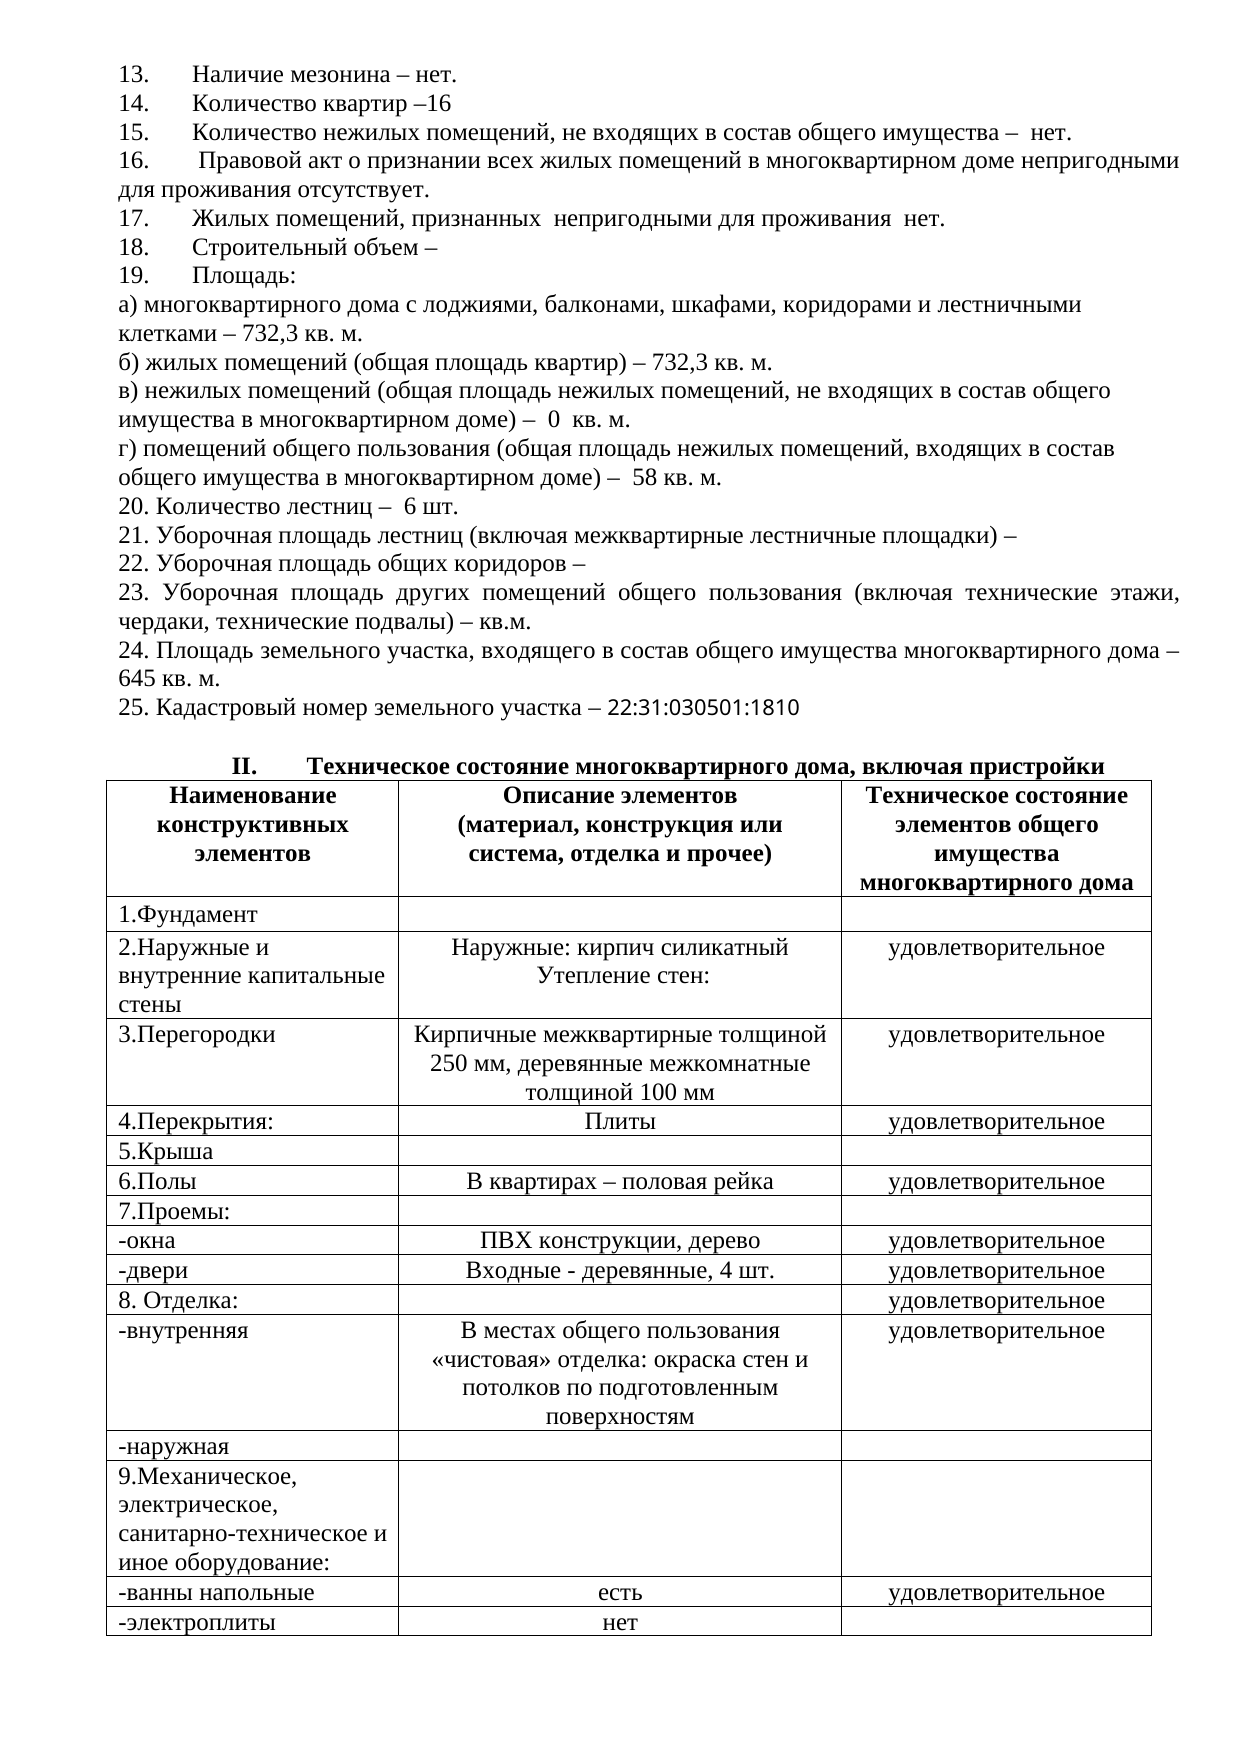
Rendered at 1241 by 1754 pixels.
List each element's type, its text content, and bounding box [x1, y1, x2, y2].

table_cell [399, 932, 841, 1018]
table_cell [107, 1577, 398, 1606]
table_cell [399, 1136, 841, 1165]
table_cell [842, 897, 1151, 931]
list Жилых помещений, признанных непригодными для проживания нет. [118, 203, 1181, 232]
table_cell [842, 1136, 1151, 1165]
text б) жилых помещений (общая площадь квартир) – 732,3 кв. м. [118, 347, 1181, 375]
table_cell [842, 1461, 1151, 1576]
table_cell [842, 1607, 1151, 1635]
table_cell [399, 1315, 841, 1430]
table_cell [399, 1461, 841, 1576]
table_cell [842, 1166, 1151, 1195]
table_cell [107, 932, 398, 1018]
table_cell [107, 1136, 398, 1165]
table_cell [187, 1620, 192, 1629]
text г) помещений общего пользования (общая площадь нежилых помещений, входящих в состав общего имущества в многоквартирном доме) – 58 кв. м. [118, 433, 1181, 491]
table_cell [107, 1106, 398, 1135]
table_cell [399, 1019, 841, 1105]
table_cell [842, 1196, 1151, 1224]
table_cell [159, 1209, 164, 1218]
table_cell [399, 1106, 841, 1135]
list Строительный объем – [118, 232, 1181, 260]
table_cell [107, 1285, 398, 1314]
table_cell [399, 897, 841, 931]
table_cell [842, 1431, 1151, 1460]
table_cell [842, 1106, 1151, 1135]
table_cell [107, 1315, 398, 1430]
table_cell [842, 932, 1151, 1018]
text 21. Уборочная площадь лестниц (включая межквартирные лестничные площадки) – [118, 520, 1181, 548]
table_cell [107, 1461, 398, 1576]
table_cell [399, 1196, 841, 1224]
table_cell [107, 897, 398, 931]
text 23. Уборочная площадь других помещений общего пользования (включая технические этажи, чердаки, технические подвалы) – кв.м. [118, 577, 1181, 635]
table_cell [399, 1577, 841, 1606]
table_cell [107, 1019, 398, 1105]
list Количество нежилых помещений, не входящих в состав общего имущества – нет. [118, 117, 1181, 145]
text в) нежилых помещений (общая площадь нежилых помещений, не входящих в состав общего имущества в многоквартирном доме) – 0 кв. м. [118, 375, 1181, 433]
text 22. Уборочная площадь общих коридоров – [118, 548, 1181, 577]
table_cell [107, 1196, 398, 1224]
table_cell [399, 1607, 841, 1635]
text 25. Кадастровый номер земельного участка – 22:31:030501:1810 [118, 692, 1181, 722]
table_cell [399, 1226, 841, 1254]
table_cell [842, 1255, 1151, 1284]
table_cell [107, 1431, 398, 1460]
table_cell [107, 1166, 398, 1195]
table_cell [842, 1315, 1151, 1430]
list Наличие мезонина – нет. [118, 59, 1181, 88]
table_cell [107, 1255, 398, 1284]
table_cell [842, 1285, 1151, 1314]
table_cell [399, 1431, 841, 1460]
text 20. Количество лестниц – 6 шт. [118, 491, 1181, 520]
text 24. Площадь земельного участка, входящего в состав общего имущества многоквартирного дома – 645 кв. м. [118, 635, 1181, 692]
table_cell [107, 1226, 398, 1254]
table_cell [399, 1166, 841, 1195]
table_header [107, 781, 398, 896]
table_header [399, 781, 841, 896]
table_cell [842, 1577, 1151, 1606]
list Количество квартир –16 [118, 88, 1181, 117]
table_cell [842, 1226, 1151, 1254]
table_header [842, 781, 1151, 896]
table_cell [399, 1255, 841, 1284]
list Площадь: [118, 260, 1181, 289]
text а) многоквартирного дома с лоджиями, балконами, шкафами, коридорами и лестничными клетками – 732,3 кв. м. [118, 289, 1181, 347]
list Техническое состояние многоквартирного дома, включая пристройки [156, 751, 1181, 779]
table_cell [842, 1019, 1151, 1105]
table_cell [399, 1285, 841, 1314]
list Правовой акт о признании всех жилых помещений в многоквартирном доме непригодными для проживания отсутствует. [118, 145, 1181, 203]
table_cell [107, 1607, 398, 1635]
